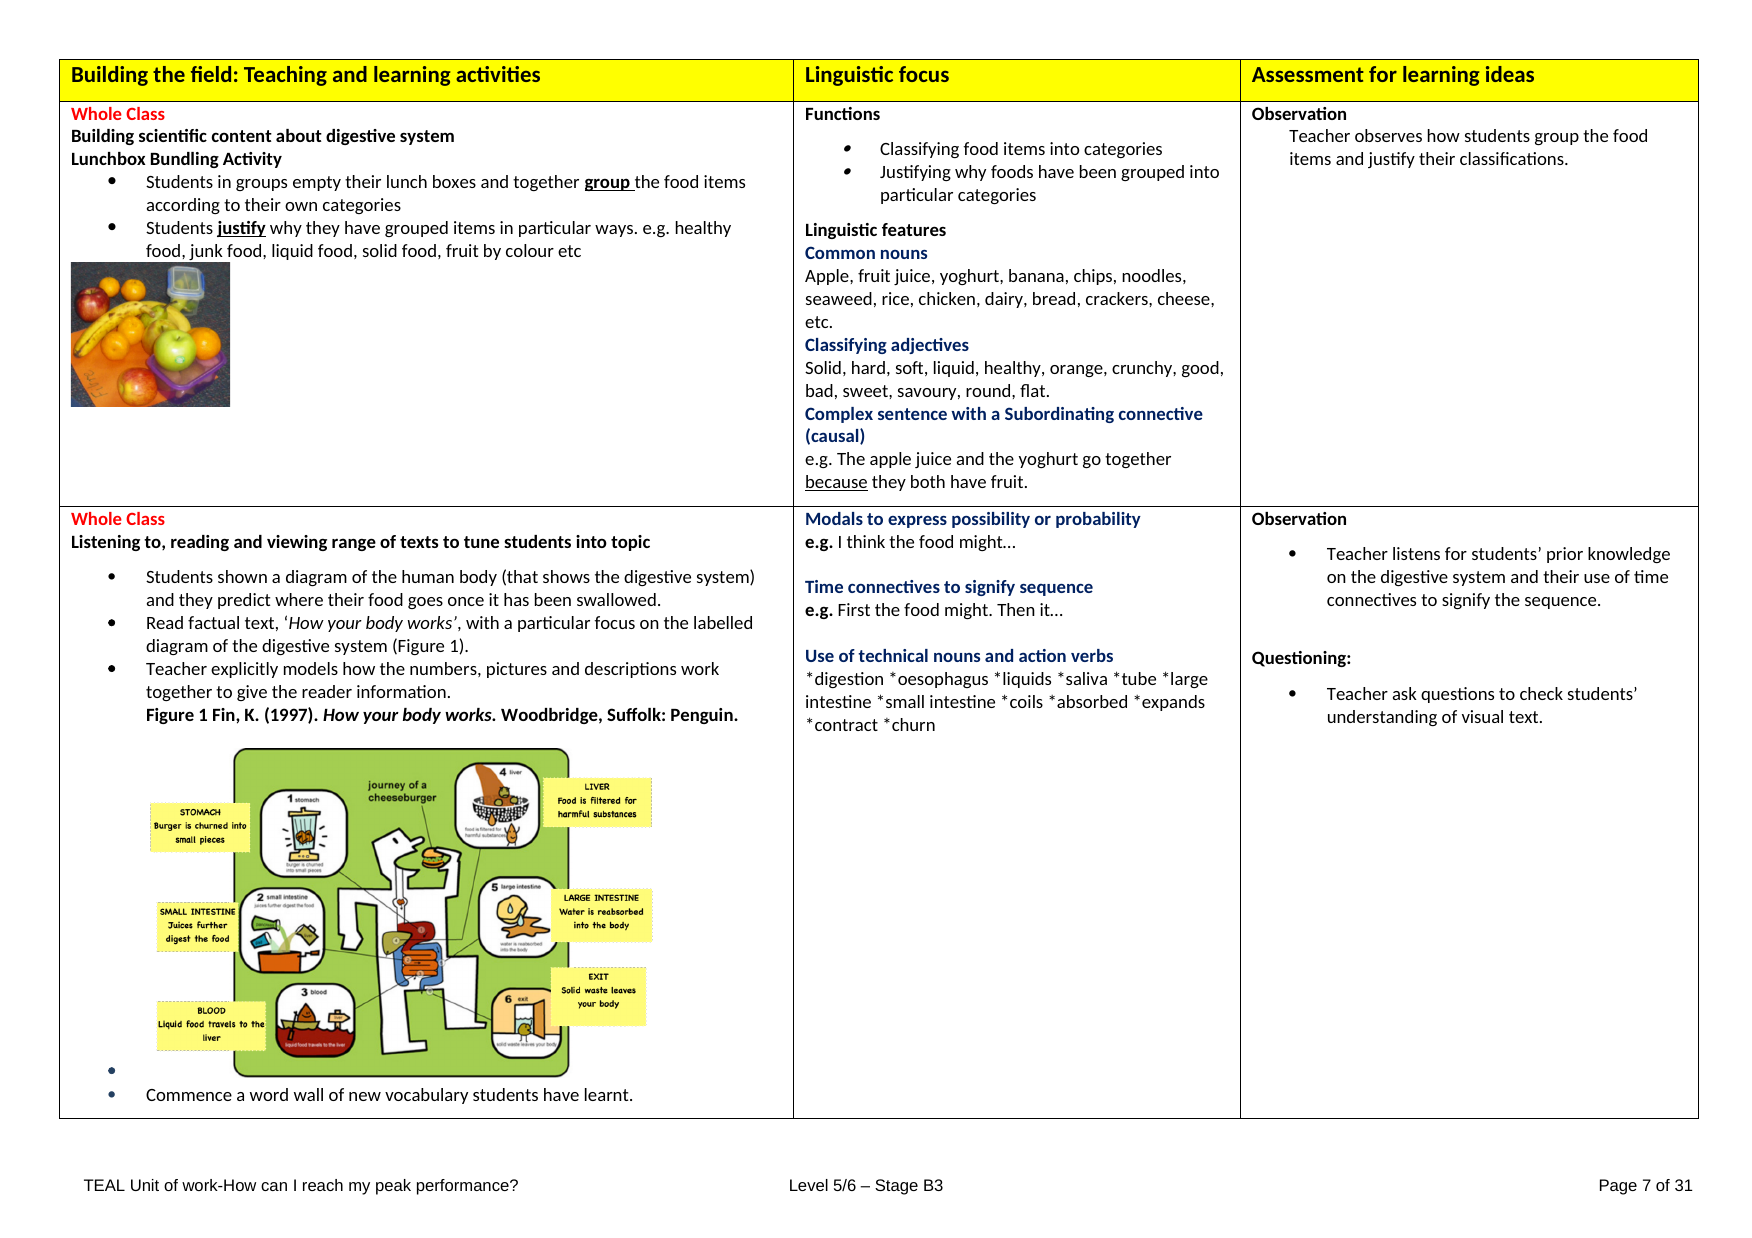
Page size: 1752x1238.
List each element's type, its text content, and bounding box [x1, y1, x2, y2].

picture [70, 262, 231, 407]
table_header Building the field: Teaching and learning activities [60, 60, 793, 101]
table_cell Modals to express possibility or probability e.g. I think the food might… Time connectives to signify sequence e.g. First the food might. Then it… Use of technical nouns and action verbs *digestion *oesophagus *liquids *saliva *tube *large intestine *small intestine *coils *absorbed *expands *contract *churn [794, 507, 1240, 1118]
table_cell Whole Class Building scientific content about digestive system Lunchbox Bundling Activity Students in groups empty their lunch boxes and together group the food items according to their own categories Students justify why they have grouped items in particular ways. e.g. healthy food, junk food, liquid food, solid food, fruit by colour etc [60, 102, 793, 506]
table_header Assessment for learning ideas [1241, 60, 1698, 101]
table_cell Observation Teacher listens for students’ prior knowledge on the digestive system and their use of time connectives to signify the sequence. Questioning: Teacher ask questions to check students’ understanding of visual text. [1241, 507, 1698, 1118]
table_cell Functions Classifying food items into categories Justifying why foods have been grouped into particular categories Linguistic features Common nouns Apple, fruit juice, yoghurt, banana, chips, noodles, seaweed, rice, chicken, dairy, bread, crackers, cheese, etc. Classifying adjectives Solid, hard, soft, liquid, healthy, orange, crunchy, good, bad, sweet, savoury, round, flat. Complex sentence with a Subordinating connective (causal) e.g. The apple juice and the yoghurt go together because they both have fruit. [794, 102, 1240, 506]
table_cell Whole Class Listening to, reading and viewing range of texts to tune students into topic Students shown a diagram of the human body (that shows the digestive system) and they predict where their food goes once it has been swallowed. Read factual text, ‘How your body works’, with a particular focus on the labelled diagram of the digestive system (Figure 1). Teacher explicitly models how the numbers, pictures and descriptions work together to give the reader information. Figure 1 Fin, K. (1997). How your body works. Woodbridge, Suffolk: Penguin. Commence a word wall of new vocabulary students have learnt. [60, 507, 793, 1118]
table_cell Observation Teacher observes how students group the food items and justify their classifications. [1241, 102, 1698, 506]
table_header Linguistic focus [794, 60, 1240, 101]
